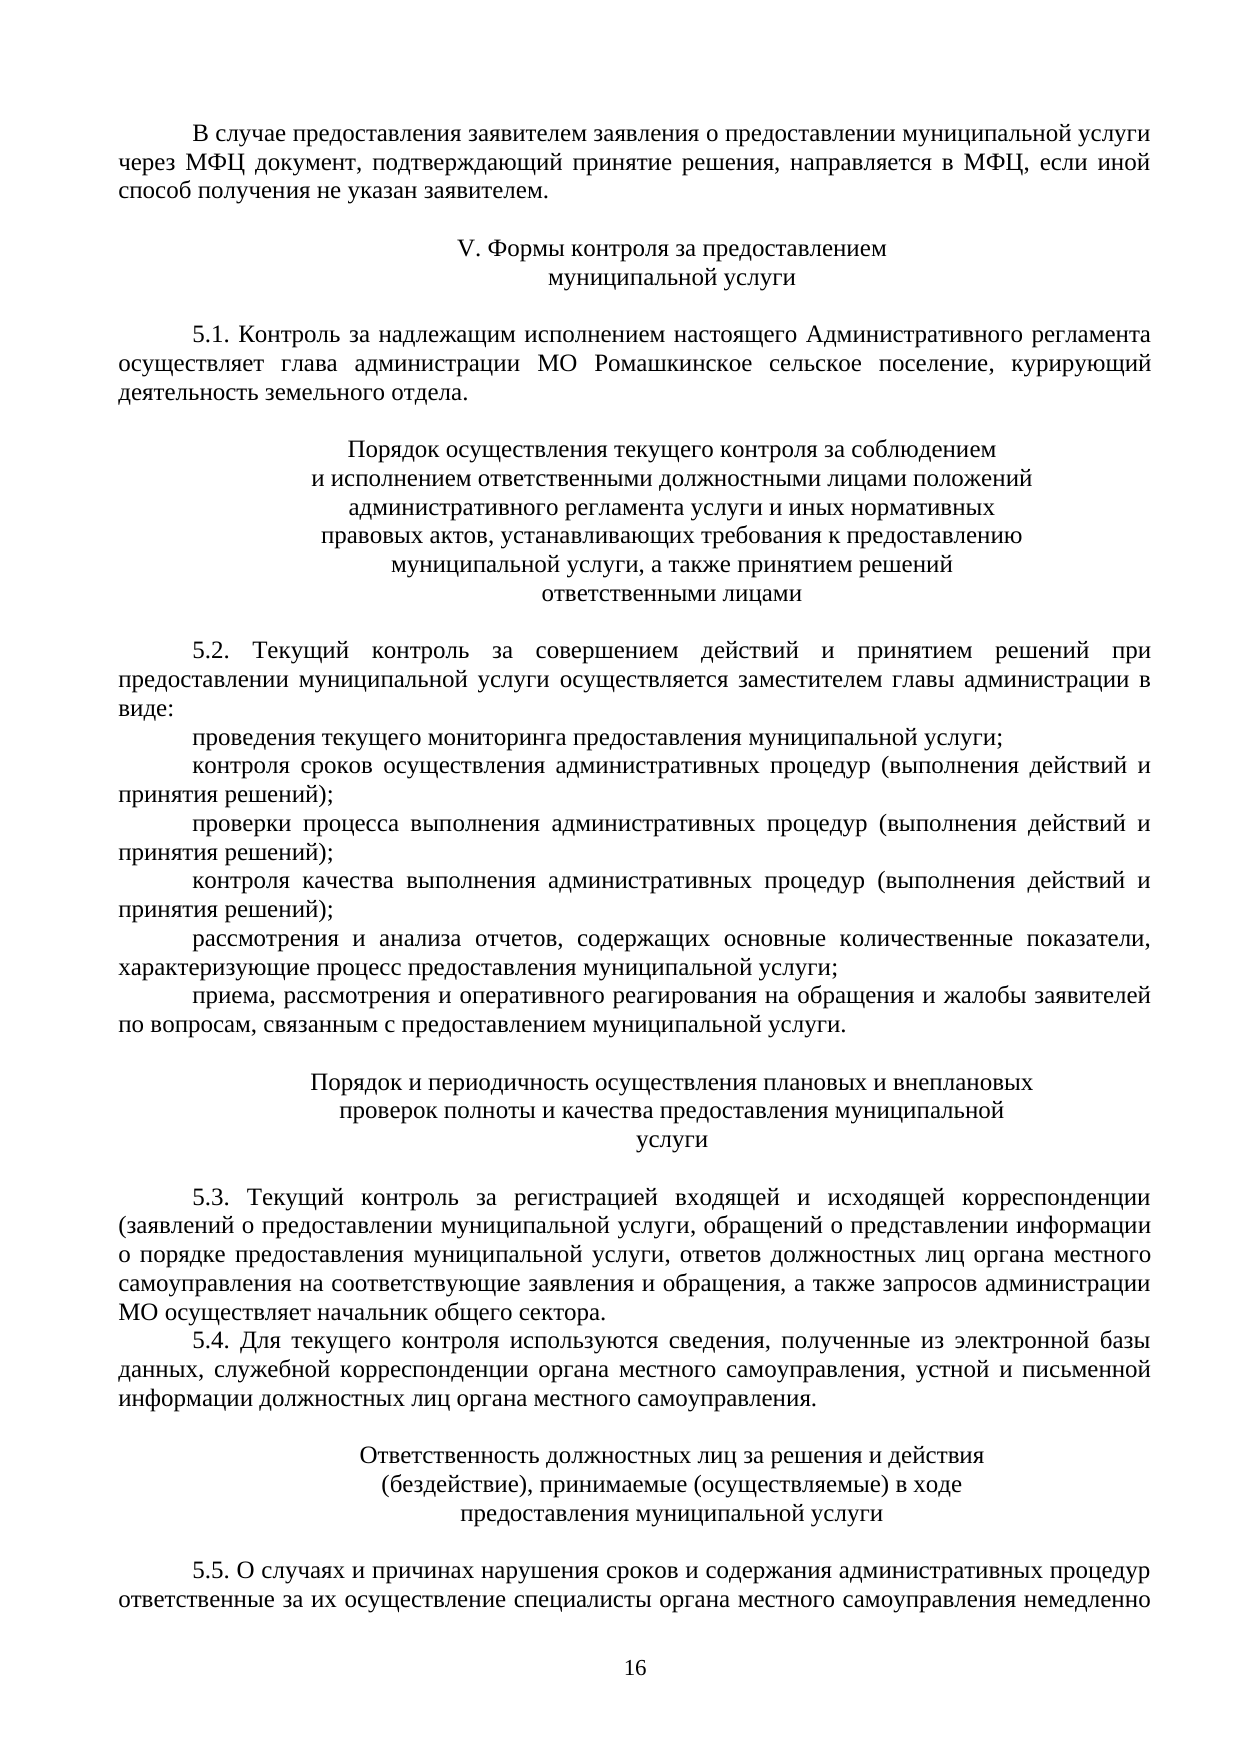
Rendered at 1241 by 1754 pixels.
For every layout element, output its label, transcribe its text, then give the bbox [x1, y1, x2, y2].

text 5.2. Текущий контроль за совершением действий и принятием решений при предоставлении муниципальной услуги осуществляется заместителем главы администрации в виде: [118, 636, 1152, 722]
text предоставления муниципальной услуги [118, 1498, 1152, 1527]
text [118, 1556, 1152, 1613]
text 5.4. Для текущего контроля используются сведения, полученные из электронной базы данных, служебной корреспонденции органа местного самоуправления, устной и письменной информации должностных лиц органа местного самоуправления. [118, 1326, 1152, 1412]
text рассмотрения и анализа отчетов, содержащих основные количественные показатели, характеризующие процесс предоставления муниципальной услуги; [118, 923, 1152, 981]
text муниципальной услуги, а также принятием решений [118, 549, 1152, 578]
text В случае предоставления заявителем заявления о предоставлении муниципальной услуги через МФЦ документ, подтверждающий принятие решения, направляется в МФЦ, если иной способ получения не указан заявителем. [118, 118, 1152, 204]
text проверок полноты и качества предоставления муниципальной [118, 1096, 1152, 1124]
text муниципальной услуги [118, 262, 1152, 291]
text Порядок и периодичность осуществления плановых и внеплановых [118, 1067, 1152, 1096]
text 5.3. Текущий контроль за регистрацией входящей и исходящей корреспонденции (заявлений о предоставлении муниципальной услуги, обращений о представлении информации о порядке предоставления муниципальной услуги, ответов должностных лиц органа местного самоуправления на соответствующие заявления и обращения, а также запросов администрации МО осуществляет начальник общего сектора. [118, 1182, 1152, 1326]
text 5.1. Контроль за надлежащим исполнением настоящего Административного регламента осуществляет глава администрации МО Ромашкинское сельское поселение, курирующий деятельность земельного отдела. [118, 319, 1152, 406]
text Ответственность должностных лиц за решения и действия [118, 1441, 1152, 1469]
text услуги [118, 1124, 1152, 1153]
text проведения текущего мониторинга предоставления муниципальной услуги; [118, 722, 1152, 751]
text контроля качества выполнения административных процедур (выполнения действий и принятия решений); [118, 866, 1152, 923]
text (бездействие), принимаемые (осуществляемые) в ходе [118, 1469, 1152, 1498]
text приема, рассмотрения и оперативного реагирования на обращения и жалобы заявителей по вопросам, связанным с предоставлением муниципальной услуги. [118, 981, 1152, 1038]
text административного регламента услуги и иных нормативных [118, 492, 1152, 521]
text правовых актов, устанавливающих требования к предоставлению [118, 521, 1152, 549]
text V. Формы контроля за предоставлением [118, 233, 1152, 262]
text и исполнением ответственными должностными лицами положений [118, 463, 1152, 492]
text контроля сроков осуществления административных процедур (выполнения действий и принятия решений); [118, 751, 1152, 808]
text проверки процесса выполнения административных процедур (выполнения действий и принятия решений); [118, 808, 1152, 866]
text Порядок осуществления текущего контроля за соблюдением [118, 434, 1152, 463]
text ответственными лицами [118, 578, 1152, 607]
